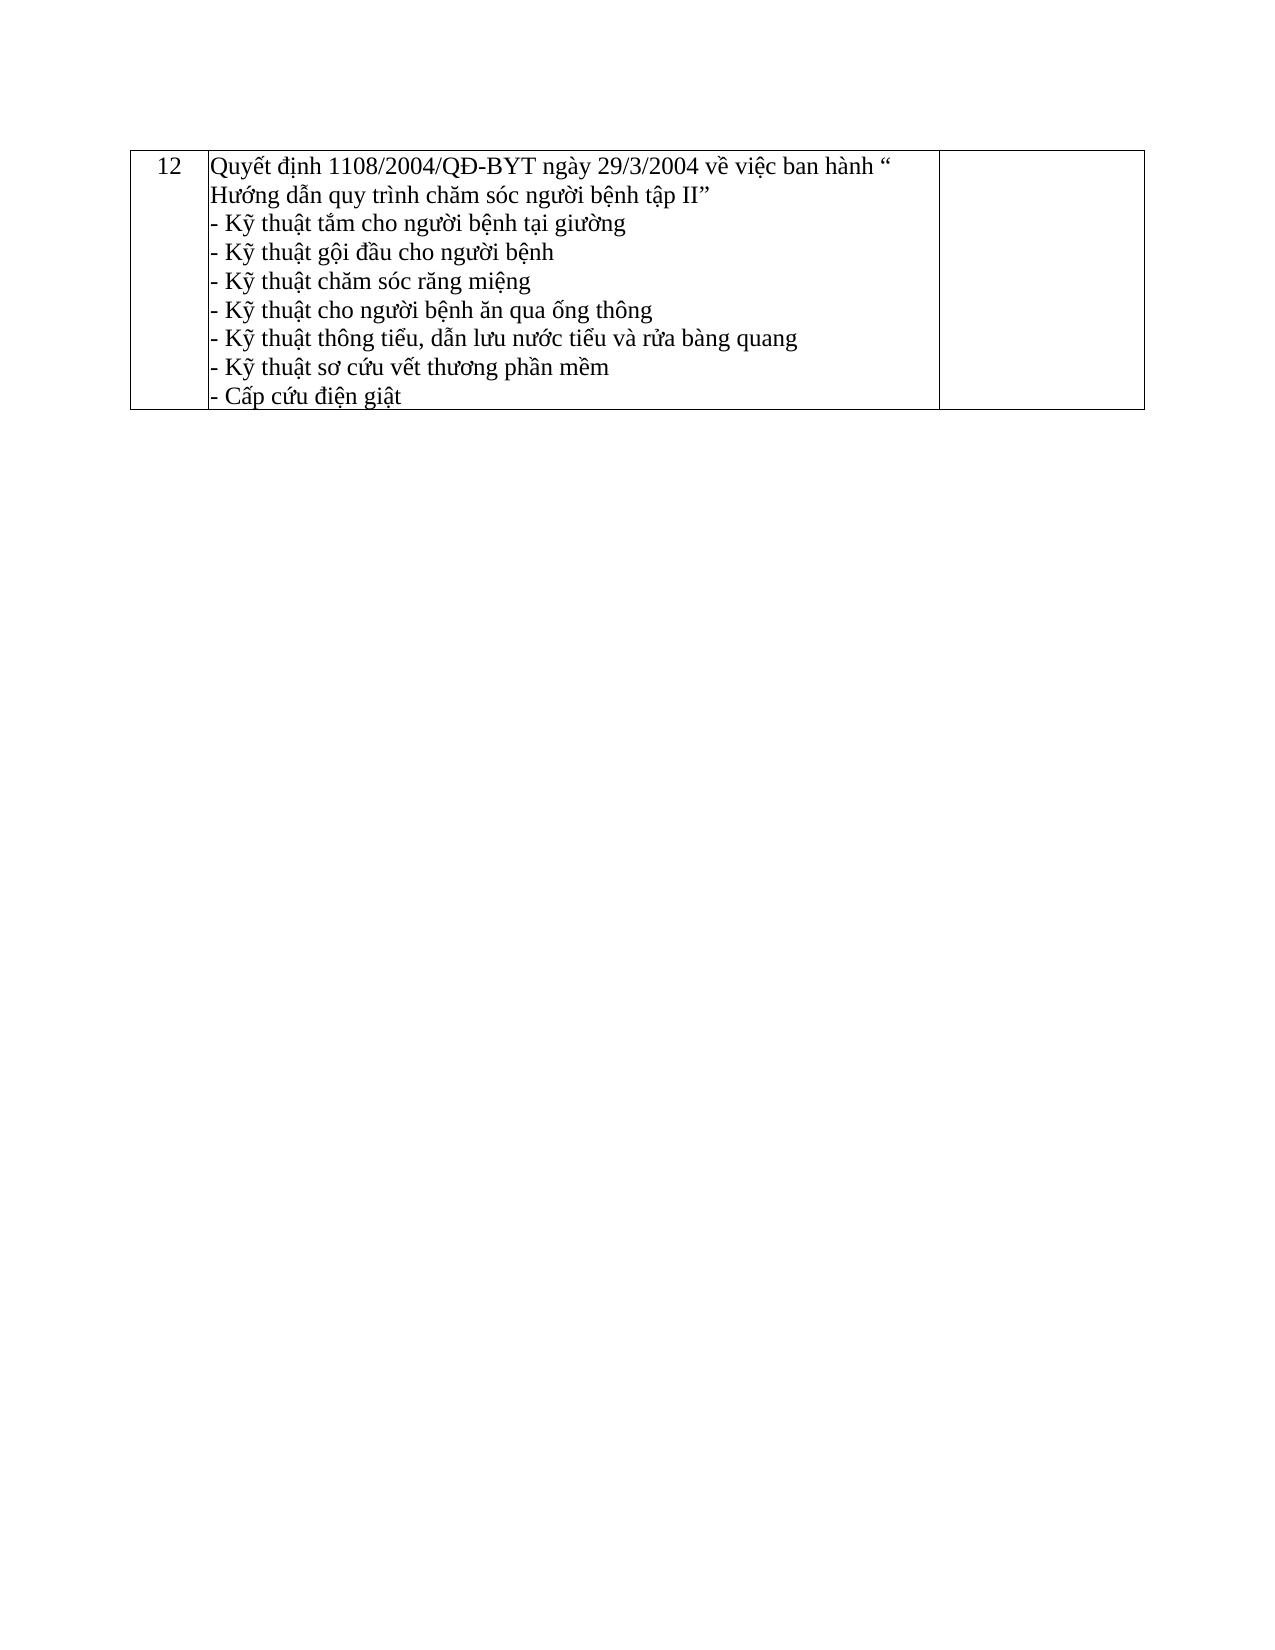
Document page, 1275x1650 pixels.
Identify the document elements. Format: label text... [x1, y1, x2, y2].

table_cell 12 [131, 151, 208, 409]
table_cell Quyết định 1108/2004/QĐ-BYT ngày 29/3/2004 về việc ban hành “ Hướng dẫn quy trình chăm sóc người bệnh tập II” - Kỹ thuật tắm cho người bệnh tại giường - Kỹ thuật gội đầu cho người bệnh - Kỹ thuật chăm sóc răng miệng - Kỹ thuật cho người bệnh ăn qua ống thông - Kỹ thuật thông tiểu, dẫn lưu nước tiểu và rửa bàng quang - Kỹ thuật sơ cứu vết thương phần mềm - Cấp cứu điện giật - Cấp cứu đuối nước - Kỹ thuật thay băng thường quy [209, 151, 939, 409]
table_cell [940, 151, 1144, 409]
